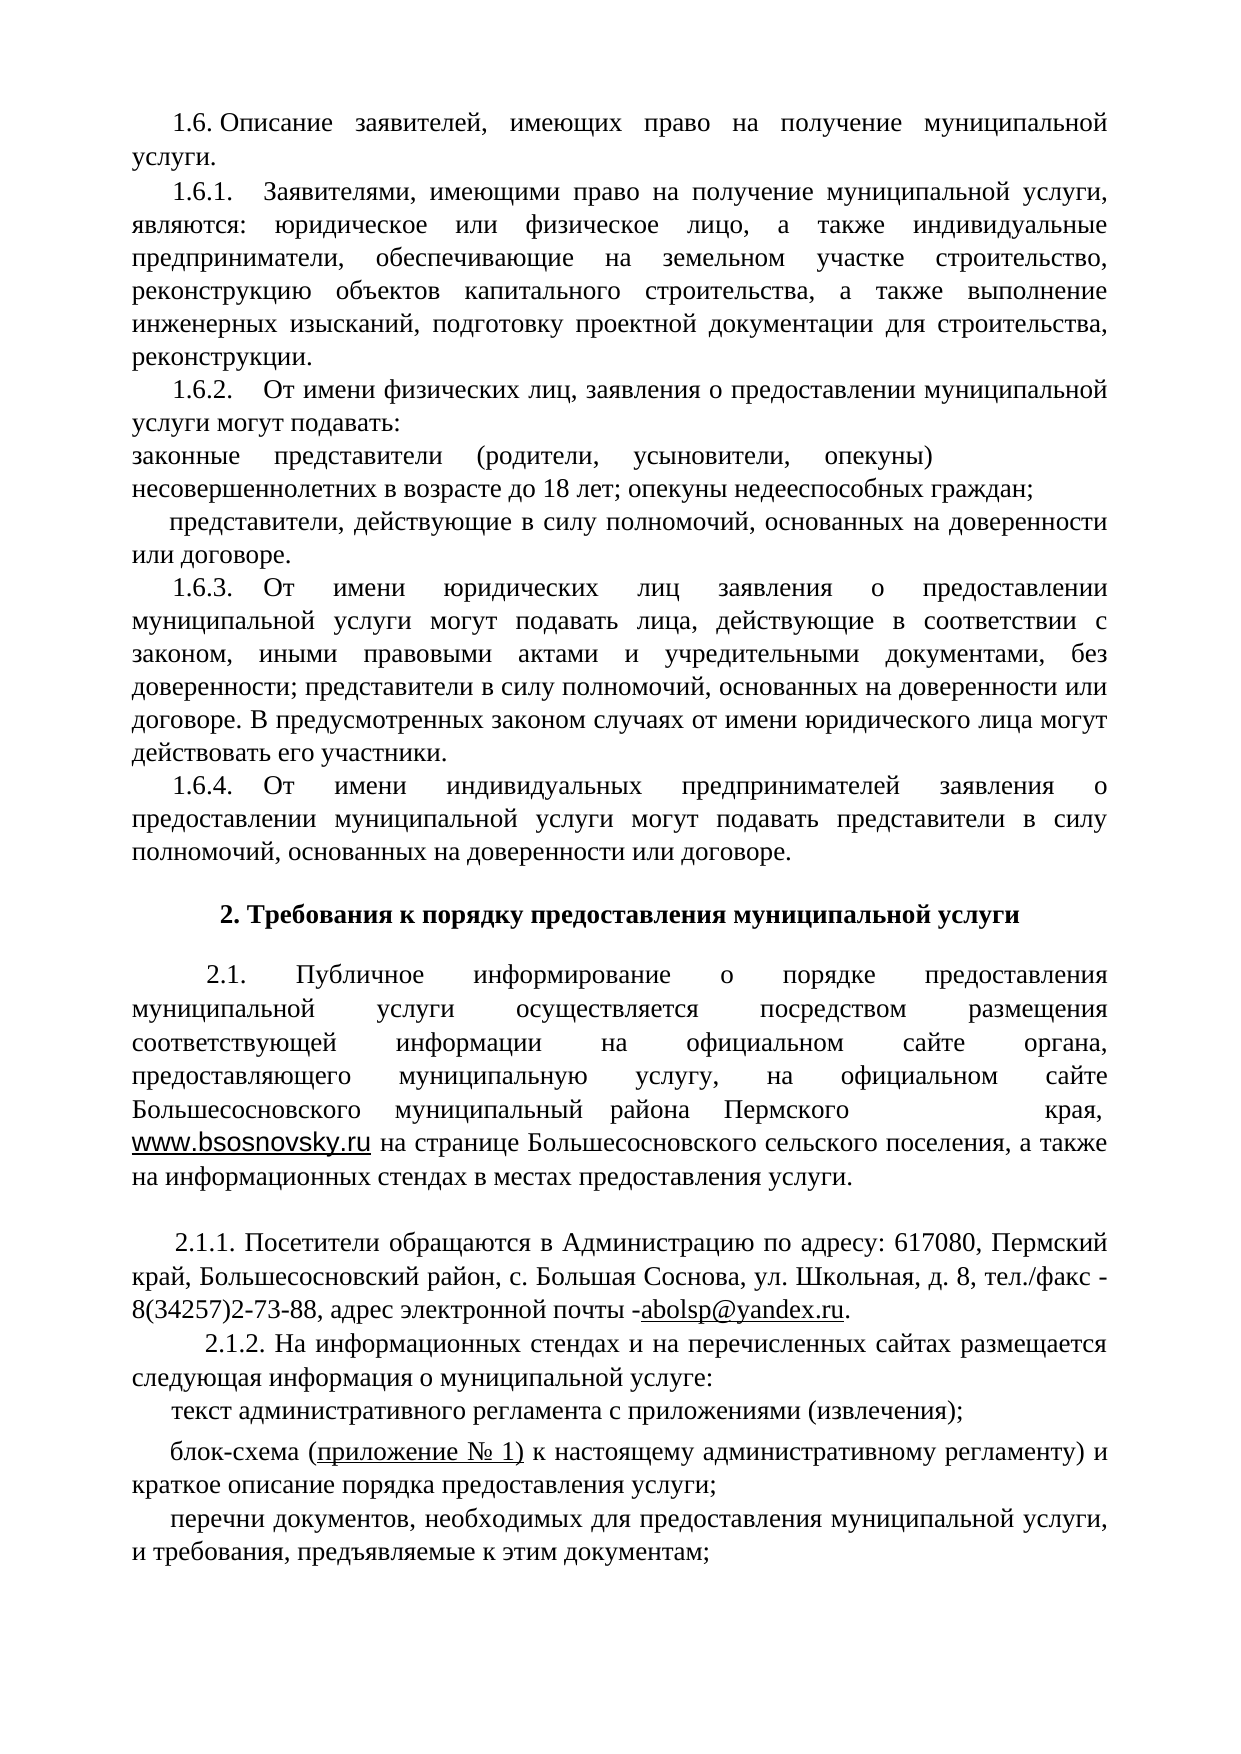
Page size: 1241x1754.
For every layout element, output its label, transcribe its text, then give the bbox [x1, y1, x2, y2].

text 2.1.2. На информационных стендах и на перечисленных сайтах размещается следующая информация о муниципальной услуге: [132, 1326, 1109, 1393]
text перечни документов, необходимых для предоставления муниципальной услуги, и требования, предъявляемые к этим документам; [132, 1501, 1109, 1568]
list От имени индивидуальных предпринимателей заявления о предоставлении муниципальной услуги могут подавать представители в силу полномочий, основанных на доверенности или договоре. [132, 768, 1109, 867]
text блок-схема (приложение № 1) к настоящему административному регламенту) и краткое описание порядка предоставления услуги; [132, 1433, 1109, 1501]
text 2.1. Публичное информирование о порядке предоставления муниципальной услуги осуществляется посредством размещения соответствующей информации на официальном сайте органа, предоставляющего муниципальную услугу, на официальном сайте Большесосновского муниципальный района Пермского края, [132, 957, 1109, 1125]
list Описание заявителей, имеющих право на получение муниципальной услуги. [132, 106, 1109, 172]
text представители, действующие в силу полномочий, основанных на доверенности или договоре. [132, 504, 1109, 570]
text текст административного регламента с приложениями (извлечения); [171, 1393, 1109, 1426]
text 2. Требования к порядку предоставления муниципальной услуги [132, 898, 1109, 929]
text законные представители (родители, усыновители, опекуны) несовершеннолетних в возрасте до 18 лет; опекуны недееспособных граждан; [132, 438, 1109, 504]
list От имени физических лиц, заявления о предоставлении муниципальной услуги могут подавать: [132, 372, 1109, 438]
text 2.1.1. Посетители обращаются в Администрацию по адресу: 617080, Пермский край, Большесосновский район, с. Большая Соснова, ул. Школьная, д. 8, тел./факс - 8(34257)2-73-88, адрес электронной почты -abolsp@yandex.ru. [132, 1224, 1109, 1326]
list Заявителями, имеющими право на получение муниципальной услуги, являются: юридическое или физическое лицо, а также индивидуальные предприниматели, обеспечивающие на земельном участке строительство, реконструкцию объектов капитального строительства, а также выполнение инженерных изысканий, подготовку проектной документации для строительства, реконструкции. [132, 174, 1109, 372]
list От имени юридических лиц заявления о предоставлении муниципальной услуги могут подавать лица, действующие в соответствии с законом, иными правовыми актами и учредительными документами, без доверенности; представители в силу полномочий, основанных на доверенности или договоре. В предусмотренных законом случаях от имени юридического лица могут действовать его участники. [132, 570, 1109, 768]
text www.bsosnovsky.ru на странице Большесосновского сельского поселения, а также на информационных стендах в местах предоставления услуги. [132, 1125, 1109, 1192]
